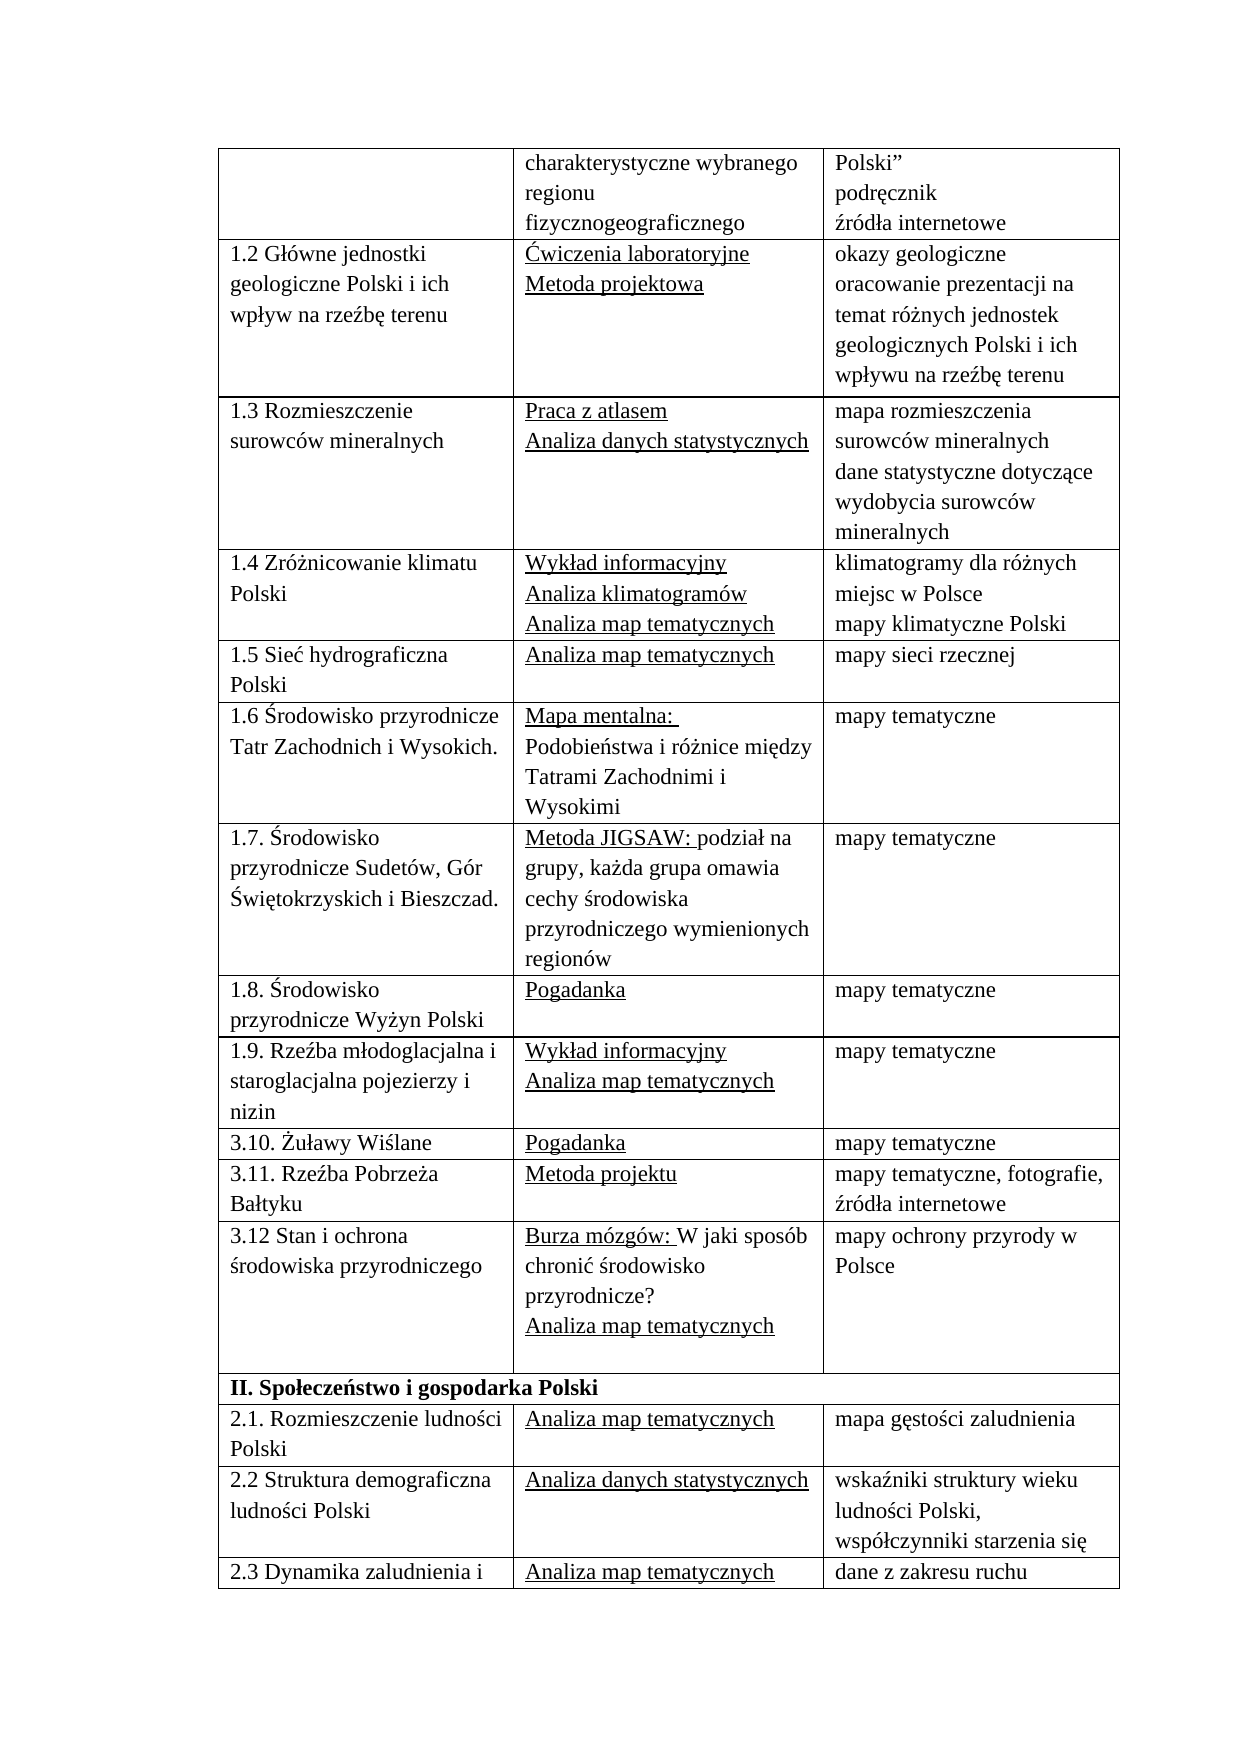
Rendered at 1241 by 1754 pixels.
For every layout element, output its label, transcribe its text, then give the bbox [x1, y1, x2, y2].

table_cell mapy tematyczne [824, 824, 1119, 975]
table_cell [219, 1558, 513, 1588]
table_cell Analiza map tematycznych [514, 1405, 823, 1466]
table_cell mapy sieci rzecznej [824, 641, 1119, 702]
table_cell Wykład informacyjny Analiza map tematycznych [514, 1038, 823, 1128]
table_cell mapy tematyczne [824, 1129, 1119, 1159]
table_cell Pogadanka [514, 1129, 823, 1159]
table_cell Mapa mentalna: Podobieństwa i różnice między Tatrami Zachodnimi i Wysokimi [514, 703, 823, 823]
table_cell Wykład informacyjny Analiza klimatogramów Analiza map tematycznych [514, 550, 823, 640]
table_cell wskaźniki struktury wieku ludności Polski, współczynniki starzenia się [824, 1467, 1119, 1557]
table_cell 3.12 Stan i ochrona środowiska przyrodniczego [219, 1222, 513, 1373]
table_cell 1.5 Sieć hydrograficzna Polski [219, 641, 513, 702]
table_cell 1.4 Zróżnicowanie klimatu Polski [219, 550, 513, 640]
table_cell Analiza danych statystycznych [514, 1467, 823, 1557]
table_cell 1.3 Rozmieszczenie surowców mineralnych [219, 398, 513, 548]
table_cell Burza mózgów: W jaki sposób chronić środowisko przyrodnicze? Analiza map tematycznych [514, 1222, 823, 1373]
table_cell mapa gęstości zaludnienia [824, 1405, 1119, 1466]
table_cell mapy tematyczne [824, 976, 1119, 1036]
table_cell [824, 149, 1119, 239]
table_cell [219, 149, 513, 239]
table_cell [824, 1558, 1119, 1588]
table_cell mapy tematyczne, fotografie, źródła internetowe [824, 1160, 1119, 1221]
table_cell 1.7. Środowisko przyrodnicze Sudetów, Gór Świętokrzyskich i Bieszczad. [219, 824, 513, 975]
table_cell klimatogramy dla różnych miejsc w Polsce mapy klimatyczne Polski [824, 550, 1119, 640]
table_cell mapy tematyczne [824, 703, 1119, 823]
table_cell 1.9. Rzeźba młodoglacjalna i staroglacjalna pojezierzy i nizin [219, 1038, 513, 1128]
table_cell mapa rozmieszczenia surowców mineralnych dane statystyczne dotyczące wydobycia surowców mineralnych [824, 398, 1119, 548]
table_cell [514, 1558, 823, 1588]
table_cell 1.2 Główne jednostki geologiczne Polski i ich wpływ na rzeźbę terenu [219, 240, 513, 396]
table_cell Metoda JIGSAW: podział na grupy, każda grupa omawia cechy środowiska przyrodniczego wymienionych regionów [514, 824, 823, 975]
table_cell Analiza map tematycznych [514, 641, 823, 702]
table_cell 2.1. Rozmieszczenie ludności Polski [219, 1405, 513, 1466]
table_cell 3.10. Żuławy Wiślane [219, 1129, 513, 1159]
table_cell Praca z atlasem Analiza danych statystycznych [514, 398, 823, 548]
table_cell Ćwiczenia laboratoryjne Metoda projektowa [514, 240, 823, 396]
table_cell 2.2 Struktura demograficzna ludności Polski [219, 1467, 513, 1557]
table_cell II. Społeczeństwo i gospodarka Polski [219, 1374, 1119, 1404]
table_cell Pogadanka [514, 976, 823, 1036]
table_cell 1.6 Środowisko przyrodnicze Tatr Zachodnich i Wysokich. [219, 703, 513, 823]
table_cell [514, 149, 823, 239]
table_cell Metoda projektu [514, 1160, 823, 1221]
table_cell 3.11. Rzeźba Pobrzeża Bałtyku [219, 1160, 513, 1221]
table_cell mapy tematyczne [824, 1038, 1119, 1128]
table_cell mapy ochrony przyrody w Polsce [824, 1222, 1119, 1373]
table_cell okazy geologiczne oracowanie prezentacji na temat różnych jednostek geologicznych Polski i ich wpływu na rzeźbę terenu [824, 240, 1119, 396]
table_cell 1.8. Środowisko przyrodnicze Wyżyn Polski [219, 976, 513, 1036]
